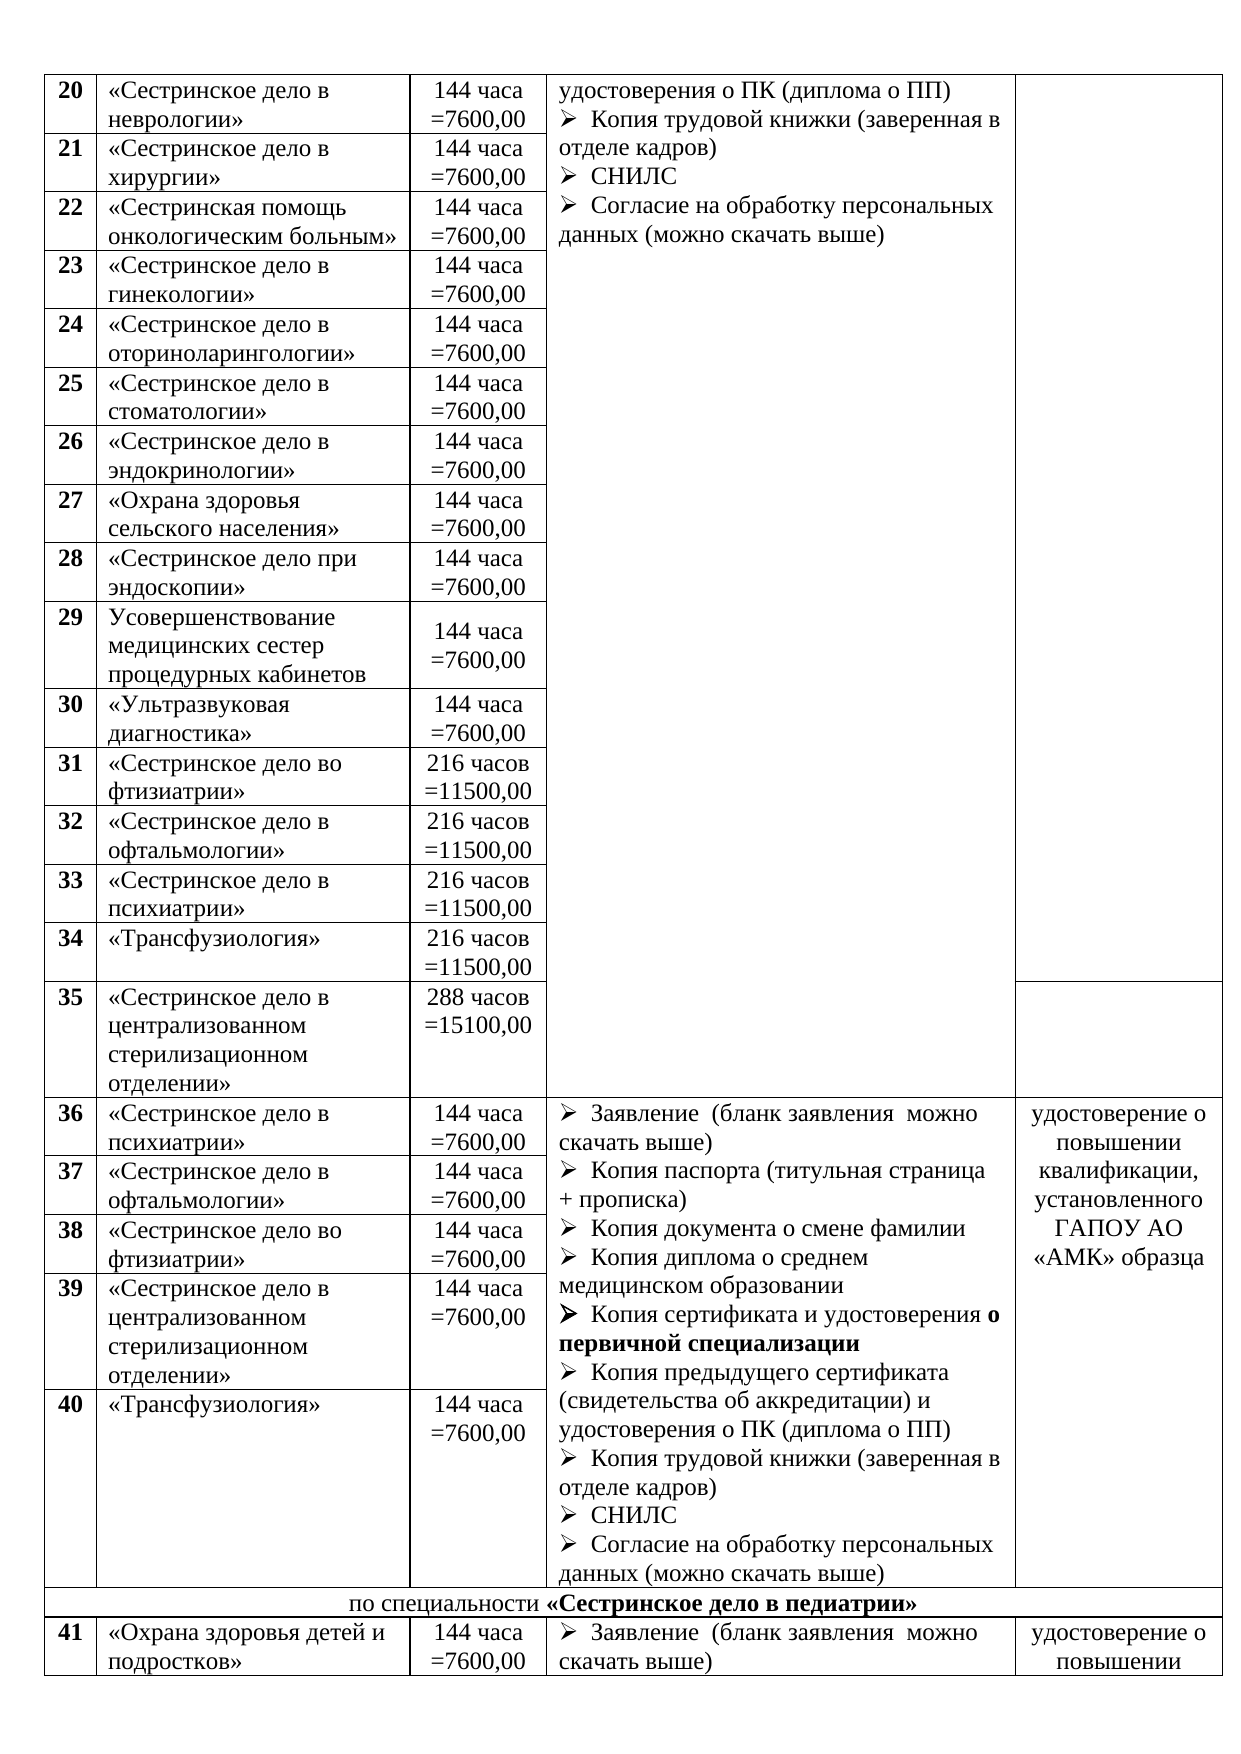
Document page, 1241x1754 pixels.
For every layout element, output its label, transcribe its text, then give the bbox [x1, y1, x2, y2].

table_cell 24 [45, 309, 96, 367]
table_cell 144 часа =7600,00 [411, 602, 546, 688]
table_cell «Охрана здоровья сельского населения» [97, 485, 409, 542]
table_cell 39 [45, 1274, 96, 1388]
table_cell 216 часов =11500,00 [411, 748, 546, 805]
table_cell «Сестринское дело в психиатрии» [97, 865, 409, 922]
table_cell 144 часа =7600,00 [411, 1098, 546, 1155]
table_cell 32 [45, 806, 96, 864]
table_cell «Сестринское дело в централизованном стерилизационном отделении» [97, 982, 409, 1097]
table_cell «Сестринское дело во фтизиатрии» [97, 748, 409, 805]
table_cell «Сестринское дело в неврологии» [97, 75, 409, 132]
table_cell 21 [45, 134, 96, 191]
table_cell 144 часа =7600,00 [411, 251, 546, 308]
table_cell 216 часов =11500,00 [411, 806, 546, 864]
table_cell 144 часа =7600,00 [411, 689, 546, 747]
table_cell Усовершенствование медицинских сестер процедурных кабинетов [97, 602, 409, 688]
table_cell 36 [45, 1098, 96, 1155]
table_cell 144 часа =7600,00 [411, 1274, 546, 1388]
table_cell «Сестринское дело в психиатрии» [97, 1098, 409, 1155]
table_cell 29 [45, 602, 96, 688]
table_cell «Сестринское дело в офтальмологии» [97, 1156, 409, 1214]
table_cell «Сестринское дело в эндокринологии» [97, 426, 409, 484]
table_cell по специальности «Сестринское дело в педиатрии» [45, 1588, 1222, 1616]
table_cell «Трансфузиология» [97, 923, 409, 981]
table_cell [1016, 1618, 1222, 1675]
table_cell «Сестринское дело в офтальмологии» [97, 806, 409, 864]
table_cell 144 часа =7600,00 [411, 1215, 546, 1272]
table_cell «Ультразвуковая диагностика» [97, 689, 409, 747]
table_cell Заявление (бланк заявления можно скачать выше) Копия паспорта (титульная страница + прописка) Копия документа о смене фамилии Копия диплома о среднем медицинском образовании Копия сертификата и удостоверения о первичной специализации Копия предыдущего сертификата (свидетельства об аккредитации) и удостоверения о ПК (диплома о ПП) Копия трудовой книжки (заверенная в отделе кадров) СНИЛС Согласие на обработку персональных данных (можно скачать выше) [547, 1098, 1015, 1587]
table_cell 37 [45, 1156, 96, 1214]
table_cell 33 [45, 865, 96, 922]
table_cell [1016, 982, 1222, 1097]
table_cell 35 [45, 982, 96, 1097]
table_cell 26 [45, 426, 96, 484]
table_cell «Сестринское дело в гинекологии» [97, 251, 409, 308]
table_cell 20 [45, 75, 96, 132]
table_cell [547, 1618, 1015, 1675]
table_cell 27 [45, 485, 96, 542]
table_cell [1016, 1098, 1222, 1587]
table_cell 31 [45, 748, 96, 805]
table_cell 144 часа =7600,00 [411, 1156, 546, 1214]
table_cell 34 [45, 923, 96, 981]
table_cell 144 часа =7600,00 [411, 1618, 546, 1675]
table_cell «Сестринское дело во фтизиатрии» [97, 1215, 409, 1272]
table_cell 288 часов =15100,00 [411, 982, 546, 1097]
table_cell 144 часа =7600,00 [411, 192, 546, 249]
table_cell 144 часа =7600,00 [411, 543, 546, 601]
table_cell «Сестринская помощь онкологическим больным» [97, 192, 409, 249]
table_cell 28 [45, 543, 96, 601]
table_cell 25 [45, 368, 96, 425]
table_cell «Сестринское дело в оториноларингологии» [97, 309, 409, 367]
table_cell 38 [45, 1215, 96, 1272]
table_cell 30 [45, 689, 96, 747]
table_cell 144 часа =7600,00 [411, 485, 546, 542]
table_cell «Сестринское дело при эндоскопии» [97, 543, 409, 601]
table_cell 144 часа =7600,00 [411, 426, 546, 484]
table_cell «Охрана здоровья детей и подростков» [97, 1618, 409, 1675]
table_cell 41 [45, 1618, 96, 1675]
table_cell «Трансфузиология» [97, 1390, 409, 1587]
table_cell 23 [45, 251, 96, 308]
table_cell 22 [45, 192, 96, 249]
table_cell 144 часа =7600,00 [411, 1390, 546, 1587]
table_cell 144 часа =7600,00 [411, 134, 546, 191]
table_cell 216 часов =11500,00 [411, 865, 546, 922]
table_cell 40 [45, 1390, 96, 1587]
table_cell «Сестринское дело в централизованном стерилизационном отделении» [97, 1274, 409, 1388]
table_cell 144 часа =7600,00 [411, 368, 546, 425]
table_cell 216 часов =11500,00 [411, 923, 546, 981]
table_cell 144 часа =7600,00 [411, 75, 546, 132]
table_cell 144 часа =7600,00 [411, 309, 546, 367]
table_cell «Сестринское дело в хирургии» [97, 134, 409, 191]
table_cell «Сестринское дело в стоматологии» [97, 368, 409, 425]
